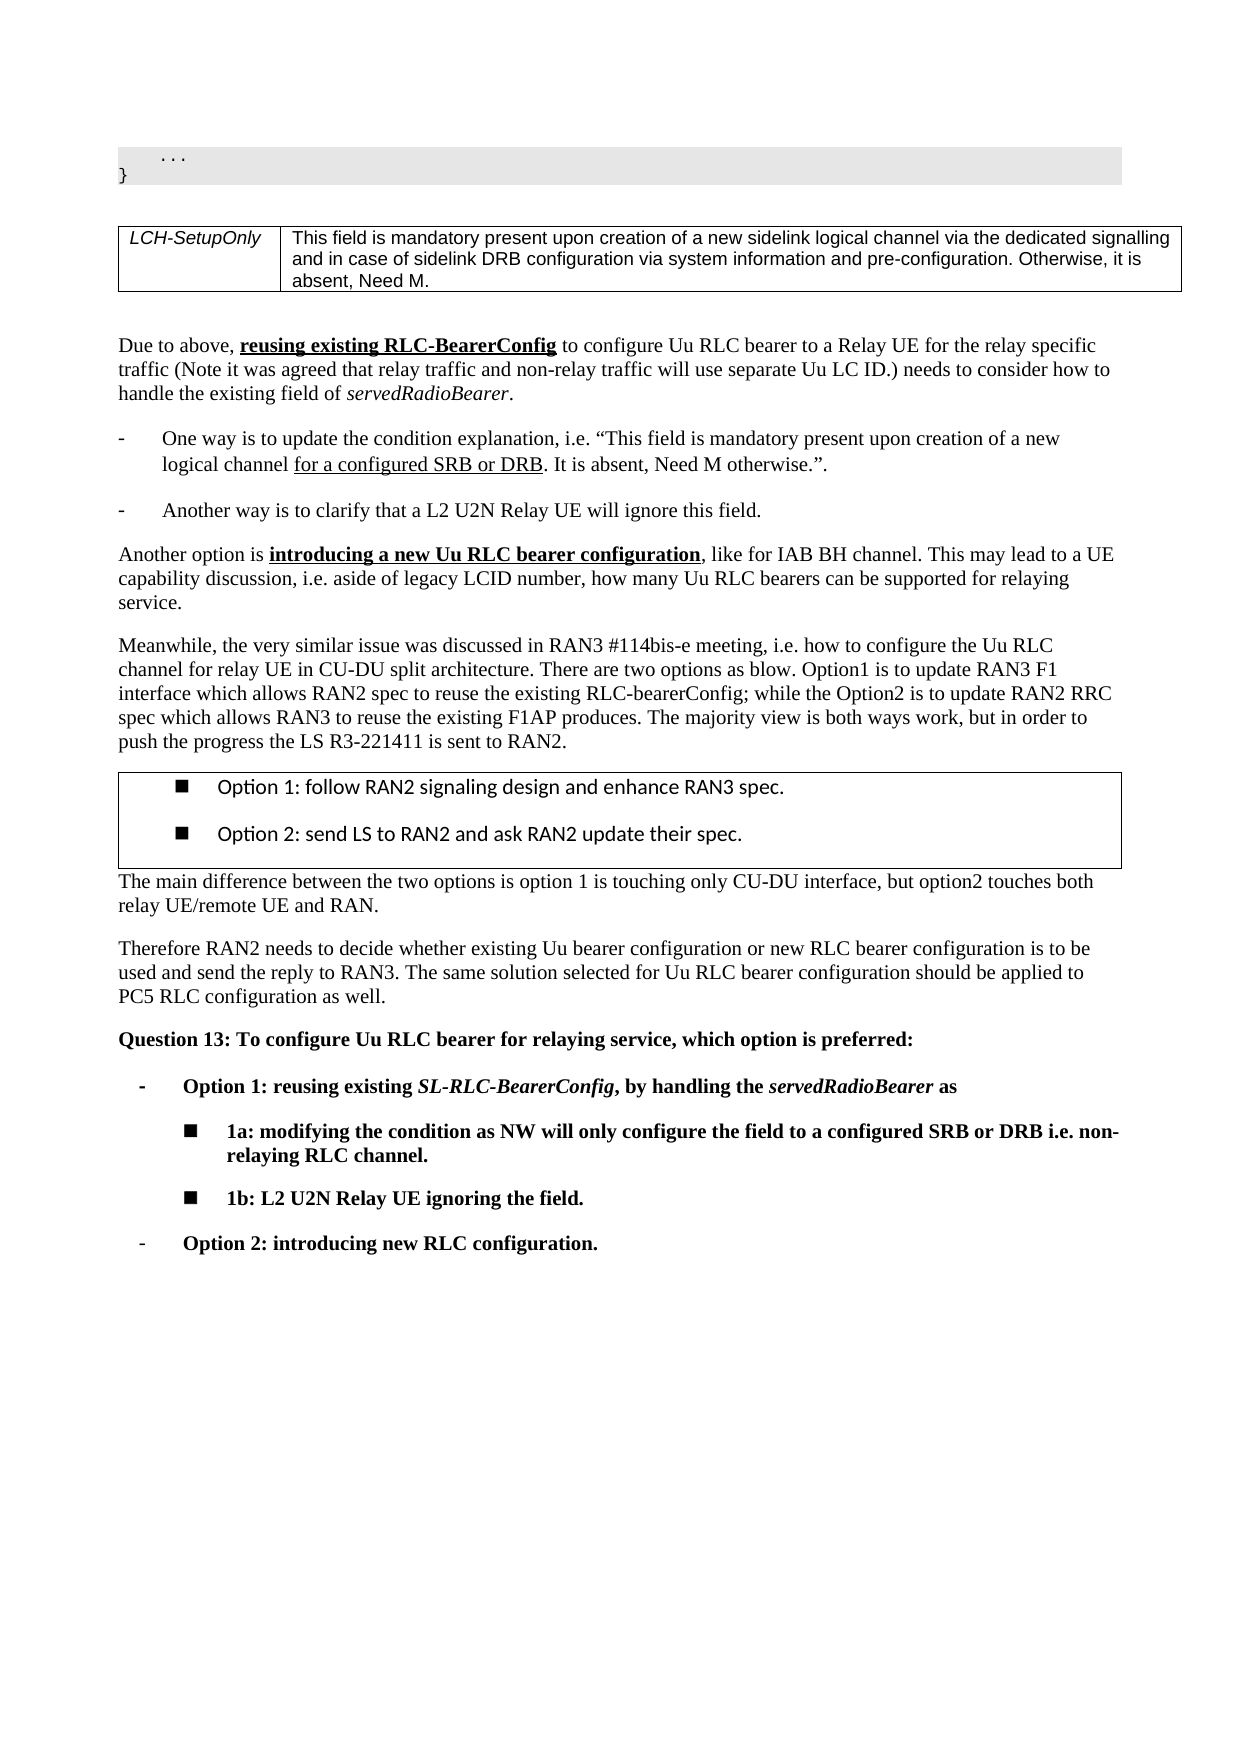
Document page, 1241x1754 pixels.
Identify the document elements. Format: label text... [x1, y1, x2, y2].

table_header Option 1: follow RAN2 signaling design and enhance RAN3 spec. Option 2: send LS to RAN2 and ask RAN2 update their spec. [119, 773, 1121, 868]
list Another way is to clarify that a L2 U2N Relay UE will ignore this field. [118, 495, 1122, 523]
table_header LCH-SetupOnly [119, 227, 280, 291]
list 1a: modifying the condition as NW will only configure the field to a configured SRB or DRB i.e. non-relaying RLC channel. [183, 1119, 1122, 1167]
text Question 13: To configure Uu RLC bearer for relaying service, which option is preferred: [118, 1027, 1122, 1051]
text Therefore RAN2 needs to decide whether existing Uu bearer configuration or new RLC bearer configuration is to be used and send the reply to RAN3. The same solution selected for Uu RLC bearer configuration should be applied to PC5 RLC configuration as well. [118, 936, 1122, 1008]
text Due to above, reusing existing RLC-BearerConfig to configure Uu RLC bearer to a Relay UE for the relay specific traffic (Note it was agreed that relay traffic and non-relay traffic will use separate Uu LC ID.) needs to consider how to handle the existing field of servedRadioBearer. [118, 333, 1122, 405]
text ... [118, 147, 1122, 166]
text } [118, 166, 1122, 185]
table_header This field is mandatory present upon creation of a new sidelink logical channel via the dedicated signalling and in case of sidelink DRB configuration via system information and pre-configuration. Otherwise, it is absent, Need M. [281, 227, 1181, 291]
list Option 1: reusing existing SL-RLC-BearerConfig, by handling the servedRadioBearer as [139, 1072, 1122, 1100]
text The main difference between the two options is option 1 is touching only CU-DU interface, but option2 touches both relay UE/remote UE and RAN. [118, 869, 1122, 917]
list 1b: L2 U2N Relay UE ignoring the field. [183, 1186, 1122, 1210]
list Option 2: introducing new RLC configuration. [139, 1228, 1122, 1257]
list One way is to update the condition explanation, i.e. “This field is mandatory present upon creation of a new logical channel for a configured SRB or DRB. It is absent, Need M otherwise.”. [118, 423, 1122, 476]
text Another option is introducing a new Uu RLC bearer configuration, like for IAB BH channel. This may lead to a UE capability discussion, i.e. aside of legacy LCID number, how many Uu RLC bearers can be supported for relaying service. [118, 542, 1122, 614]
text Meanwhile, the very similar issue was discussed in RAN3 #114bis-e meeting, i.e. how to configure the Uu RLC channel for relay UE in CU-DU split architecture. There are two options as blow. Option1 is to update RAN3 F1 interface which allows RAN2 spec to reuse the existing RLC-bearerConfig; while the Option2 is to update RAN2 RRC spec which allows RAN3 to reuse the existing F1AP produces. The majority view is both ways work, but in order to push the progress the LS R3-221411 is sent to RAN2. [118, 633, 1122, 753]
